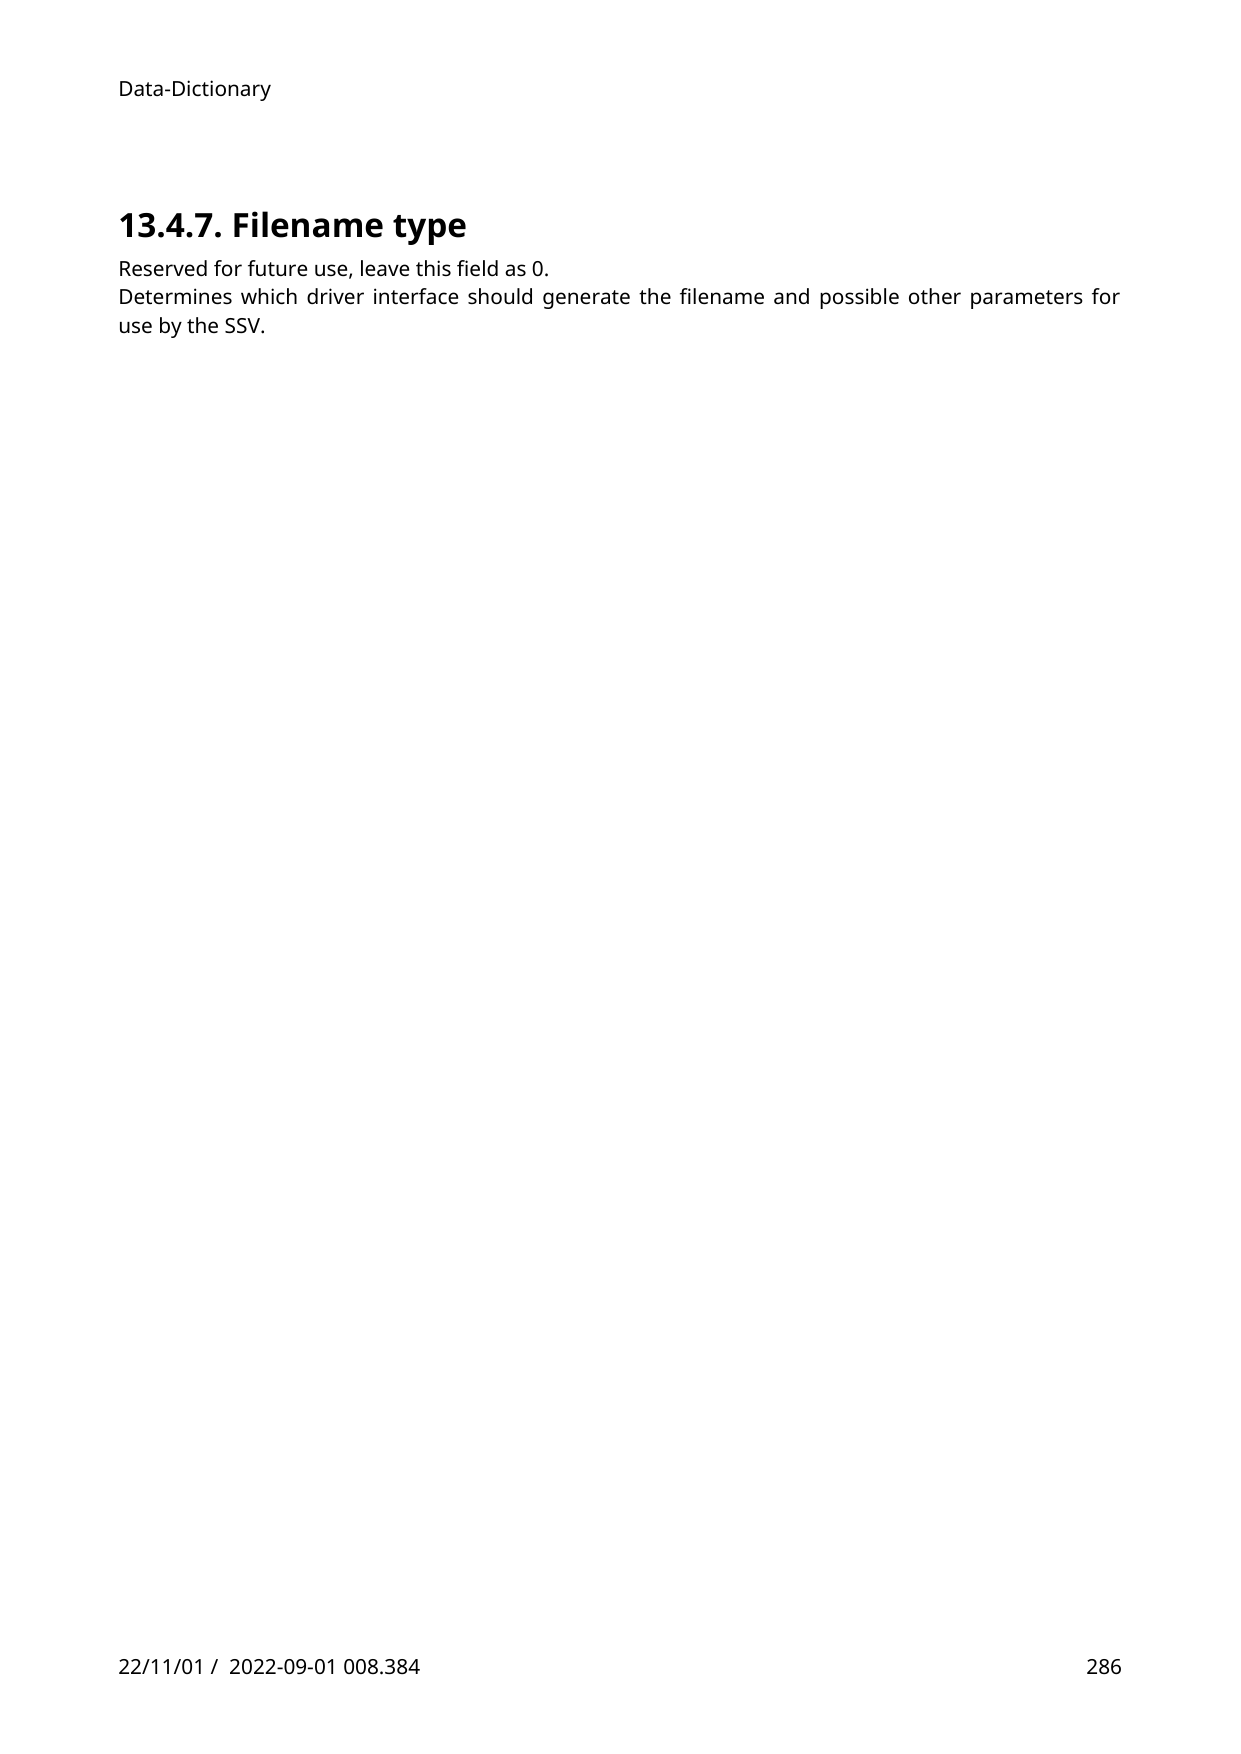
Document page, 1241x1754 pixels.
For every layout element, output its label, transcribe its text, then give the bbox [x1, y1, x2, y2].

subtitle 13.4.7. Filename type [118, 202, 1122, 248]
text Reserved for future use, leave this field as 0. [118, 254, 1122, 282]
text Determines which driver interface should generate the filename and possible other parameters for use by the SSV. [118, 282, 1122, 339]
